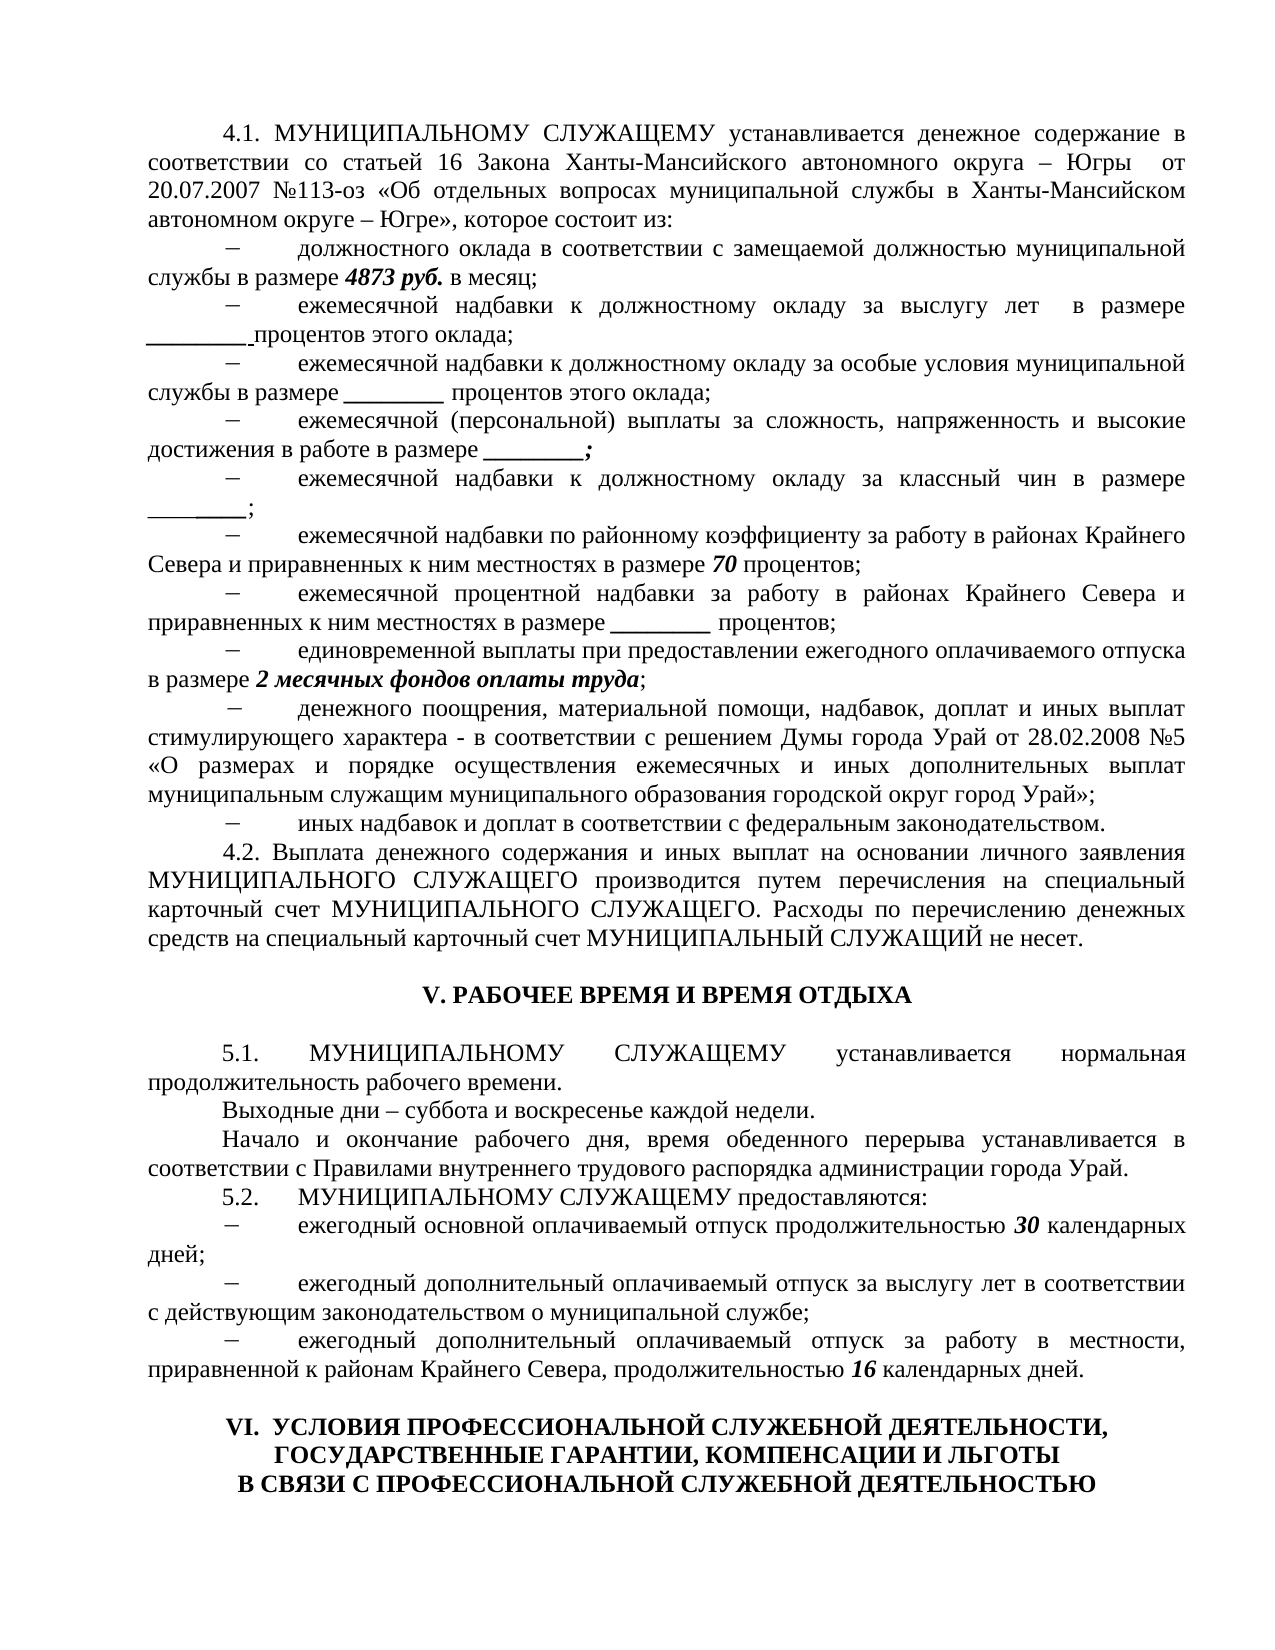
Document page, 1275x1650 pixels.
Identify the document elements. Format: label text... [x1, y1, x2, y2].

list ежемесячной надбавки к должностному окладу за особые условия муниципальной службы в размере ________ процентов этого оклада; [148, 348, 1186, 406]
text 4.2. Выплата денежного содержания и иных выплат на основании личного заявления МУНИЦИПАЛЬНОГО СЛУЖАЩЕГО производится путем перечисления на специальный карточный счет МУНИЦИПАЛЬНОГО СЛУЖАЩЕГО. Расходы по перечислению денежных средств на специальный карточный счет МУНИЦИПАЛЬНЫЙ СЛУЖАЩИЙ не несет. [148, 837, 1186, 952]
list ежемесячной процентной надбавки за работу в районах Крайнего Севера и приравненных к ним местностях в размере ________ процентов; [148, 578, 1186, 636]
text В СВЯЗИ С ПРОФЕССИОНАЛЬНОЙ СЛУЖЕБНОЙ ДЕЯТЕЛЬНОСТЬЮ [148, 1469, 1186, 1498]
text 5.2. МУНИЦИПАЛЬНОМУ СЛУЖАЩЕМУ предоставляются: [148, 1182, 1186, 1211]
text ГОСУДАРСТВЕННЫЕ ГАРАНТИИ, КОМПЕНСАЦИИ И ЛЬГОТЫ [148, 1441, 1186, 1469]
list ежемесячной надбавки по районному коэффициенту за работу в районах Крайнего Севера и приравненных к ним местностях в размере 70 процентов; [148, 521, 1186, 578]
list ежегодный основной оплачиваемый отпуск продолжительностью 30 календарных дней; [148, 1211, 1186, 1268]
list ежемесячной надбавки к должностному окладу за классный чин в размере ________; [148, 463, 1186, 521]
text V. РАБОЧЕЕ ВРЕМЯ И ВРЕМЯ ОТДЫХА [148, 981, 1186, 1009]
list денежного поощрения, материальной помощи, надбавок, доплат и иных выплат стимулирующего характера - в соответствии с решением Думы города Урай от 28.02.2008 №5 «О размерах и порядке осуществления ежемесячных и иных дополнительных выплат муниципальным служащим муниципального образования городской округ город Урай»; [148, 693, 1186, 808]
text 5.1. МУНИЦИПАЛЬНОМУ СЛУЖАЩЕМУ устанавливается нормальная продолжительность рабочего времени. [148, 1038, 1186, 1096]
text Выходные дни – суббота и воскресенье каждой недели. [148, 1096, 1186, 1124]
list должностного оклада в соответствии с замещаемой должностью муниципальной службы в размере 4873 руб. в месяц; [148, 233, 1186, 291]
list ежегодный дополнительный оплачиваемый отпуск за работу в местности, приравненной к районам Крайнего Севера, продолжительностью 16 календарных дней. [148, 1326, 1186, 1383]
text VI. УСЛОВИЯ ПРОФЕССИОНАЛЬНОЙ СЛУЖЕБНОЙ ДЕЯТЕЛЬНОСТИ, [148, 1412, 1186, 1441]
list единовременной выплаты при предоставлении ежегодного оплачиваемого отпуска в размере 2 месячных фондов оплаты труда; [148, 636, 1186, 693]
list ежемесячной надбавки к должностному окладу за выслугу лет в размере ________ процентов этого оклада; [148, 291, 1186, 348]
list ежемесячной (персональной) выплаты за сложность, напряженность и высокие достижения в работе в размере ________; [148, 406, 1186, 463]
list иных надбавок и доплат в соответствии с федеральным законодательством. [148, 808, 1186, 837]
list ежегодный дополнительный оплачиваемый отпуск за выслугу лет в соответствии с действующим законодательством о муниципальной службе; [148, 1268, 1186, 1326]
text Начало и окончание рабочего дня, время обеденного перерыва устанавливается в соответствии с Правилами внутреннего трудового распорядка администрации города Урай. [148, 1124, 1186, 1182]
text 4.1. МУНИЦИПАЛЬНОМУ СЛУЖАЩЕМУ устанавливается денежное содержание в соответствии со статьей 16 Закона Ханты-Мансийского автономного округа – Югры от 20.07.2007 №113-оз «Об отдельных вопросах муниципальной службы в Ханты-Мансийском автономном округе – Югре», которое состоит из: [148, 118, 1186, 233]
